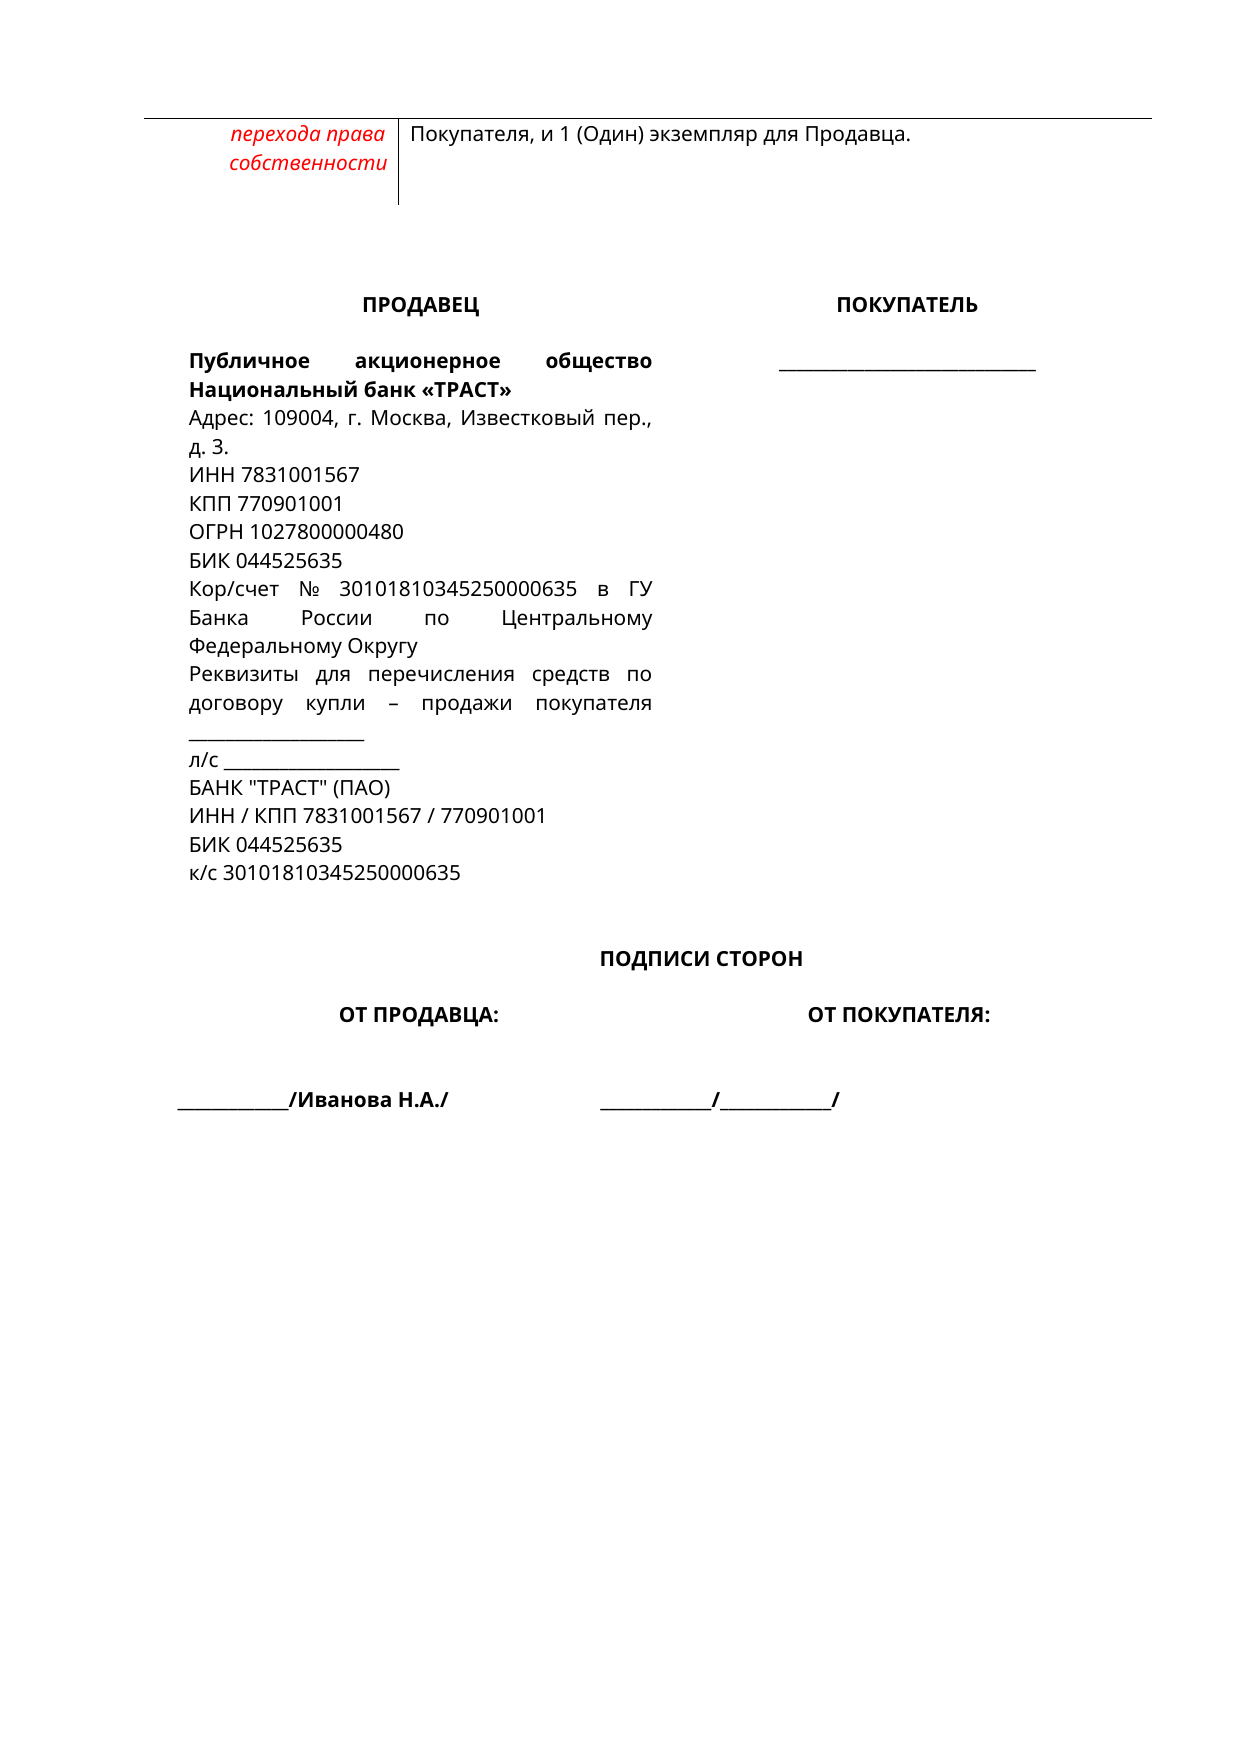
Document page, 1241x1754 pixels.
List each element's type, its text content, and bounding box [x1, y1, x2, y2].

table_header ПОКУПАТЕЛЬ ______________________________ [664, 290, 1151, 915]
text _____________/Иванова Н.А./ _____________/_____________/ [177, 1086, 1152, 1114]
table_header ПРОДАВЕЦ Публичное акционерное общество Национальный банк «ТРАСТ» Адрес: 109004, г. Москва, Известковый пер., д. 3. ИНН 7831001567 КПП 770901001 ОГРН 1027800000480 БИК 044525635 Кор/счет № 30101810345250000635 в ГУ Банка России по Центральному Федеральному Округу Реквизиты для перечисления средств по договору купли – продажи покупателя ___________________ л/с ___________________ БАНК "ТРАСТ" (ПАО) ИНН / КПП 7831001567 / 770901001 БИК 044525635 к/с 30101810345250000635 [177, 290, 664, 915]
text ПОДПИСИ СТОРОН [177, 944, 1152, 972]
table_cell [399, 119, 1152, 204]
text ОТ ПРОДАВЦА: ОТ ПОКУПАТЕЛЯ: [177, 1000, 1152, 1029]
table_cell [144, 119, 398, 204]
